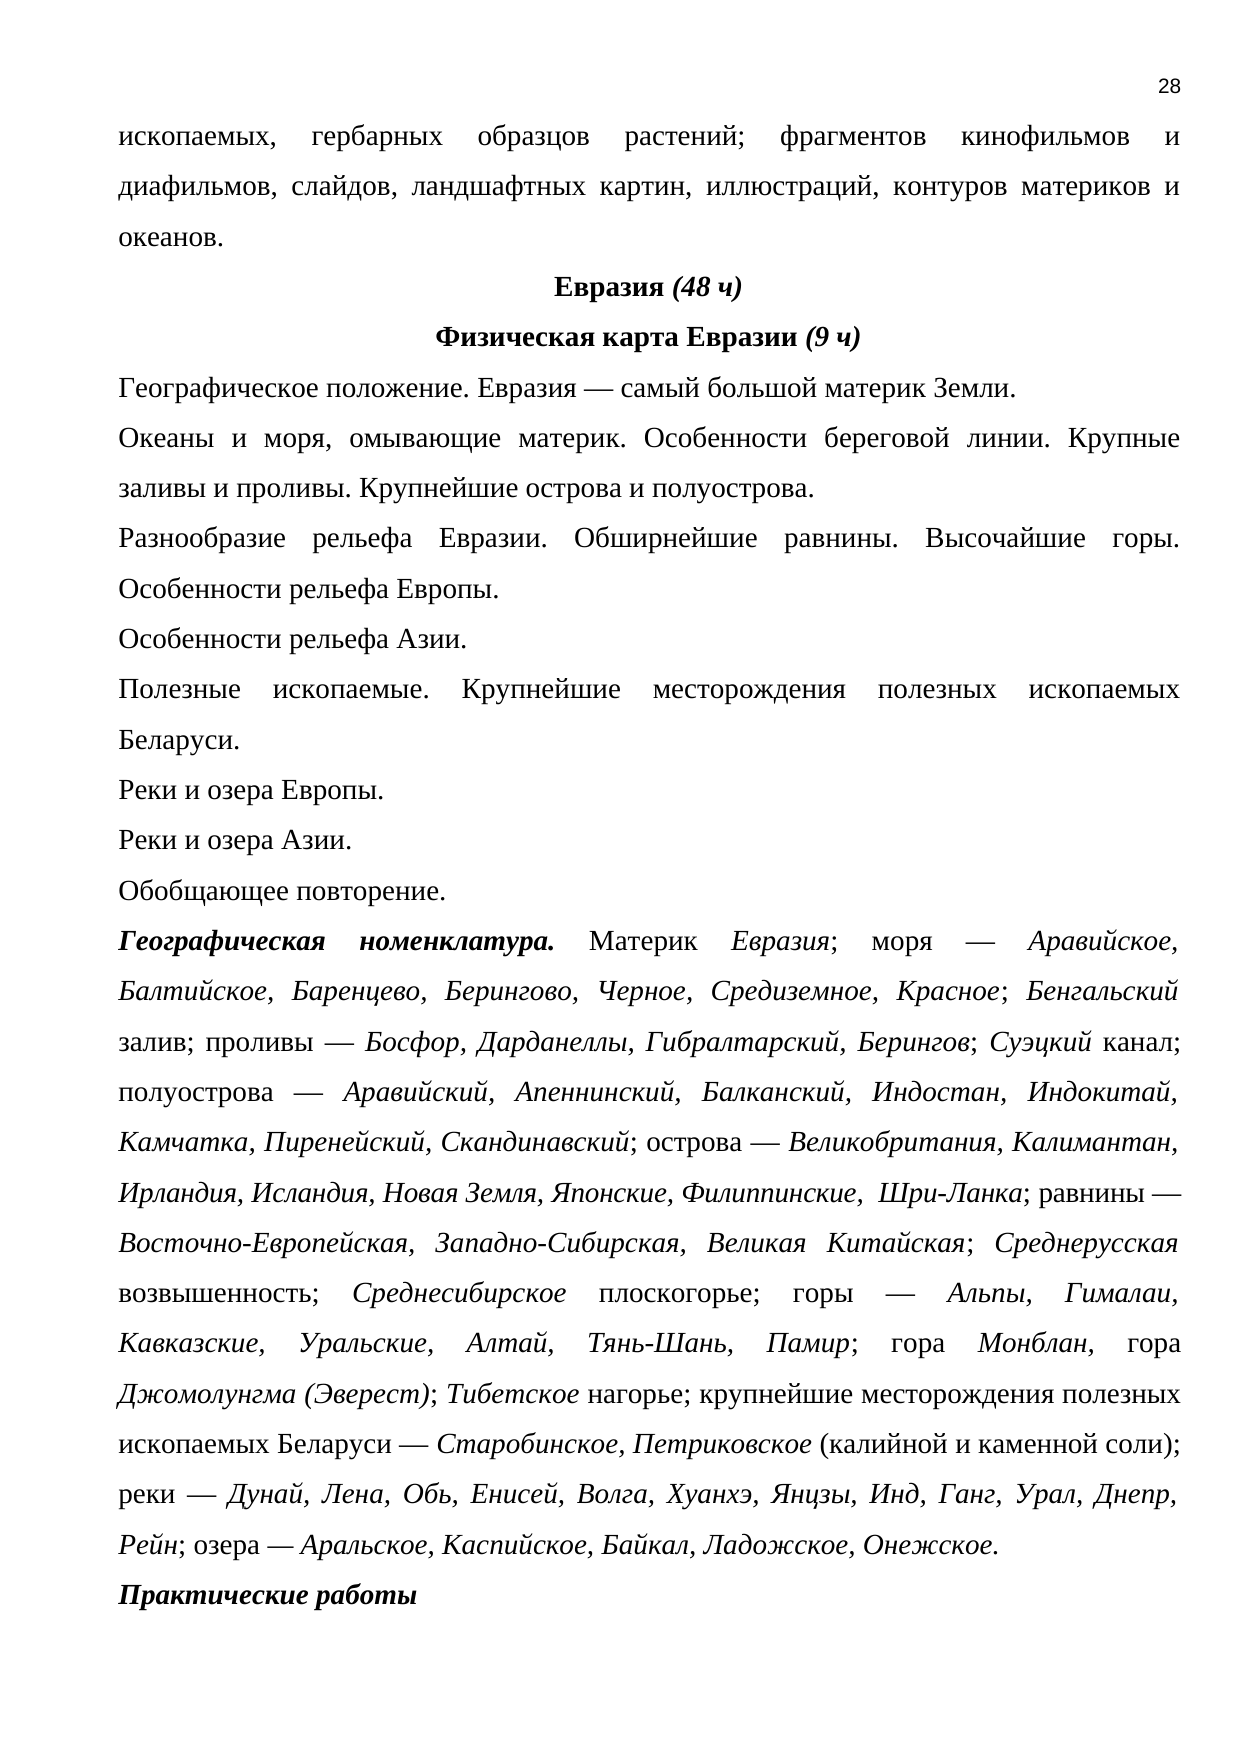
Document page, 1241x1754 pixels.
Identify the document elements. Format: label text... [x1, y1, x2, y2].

text Обобщающее повторение. [118, 873, 1181, 906]
text Реки и озера Европы. [118, 772, 1181, 806]
text Практические работы [118, 1577, 1181, 1611]
text Географическое положение. Евразия — самый большой материк Земли. [118, 370, 1181, 403]
text Океаны и моря, омывающие материк. Особенности береговой линии. Крупные заливы и проливы. Крупнейшие острова и полуострова. [118, 420, 1181, 504]
text Евразия (48 ч) [118, 269, 1181, 303]
text Географическая номенклатура. Материк Евразия; моря — Аравийское, Балтийское, Баренцево, Берингово, Черное, Средиземное, Красное; Бенгальский залив; проливы — Босфор, Дарданеллы, Гибралтарский, Берингов; Суэцкий канал; полуострова — Аравийский, Апеннинский, Балканский, Индостан, Индокитай, Камчатка, Пиренейский, Скандинавский; острова — Великобритания, Калимантан, Ирландия, Исландия, Новая Земля, Японские, Филиппинские, Шри-Ланка; равнины — Восточно-Европейская, Западно-Сибирская, Великая Китайская; Среднерусская возвышенность; Среднесибирское плоскогорье; горы — Альпы, Гималаи, Кавказские, Уральские, Алтай, Тянь-Шань, Памир; гора Монблан, гора Джомолунгма (Эверест); Тибетское нагорье; крупнейшие месторождения полезных ископаемых Беларуси — Старобинское, Петриковское (калийной и каменной соли); реки — Дунай, Лена, Обь, Енисей, Волга, Хуанхэ, Янцзы, Инд, Ганг, Урал, Днепр, Рейн; озера — Аральское, Каспийское, Байкал, Ладожское, Онежское. [118, 923, 1181, 1560]
text Физическая карта Евразии (9 ч) [118, 319, 1181, 353]
text Разнообразие рельефа Евразии. Обширнейшие равнины. Высочайшие горы. Особенности рельефа Европы. [118, 521, 1181, 604]
text Особенности рельефа Азии. [118, 621, 1181, 655]
text Реки и озера Азии. [118, 822, 1181, 856]
text Полезные ископаемые. Крупнейшие месторождения полезных ископаемых Беларуси. [118, 672, 1181, 755]
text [118, 118, 1181, 252]
